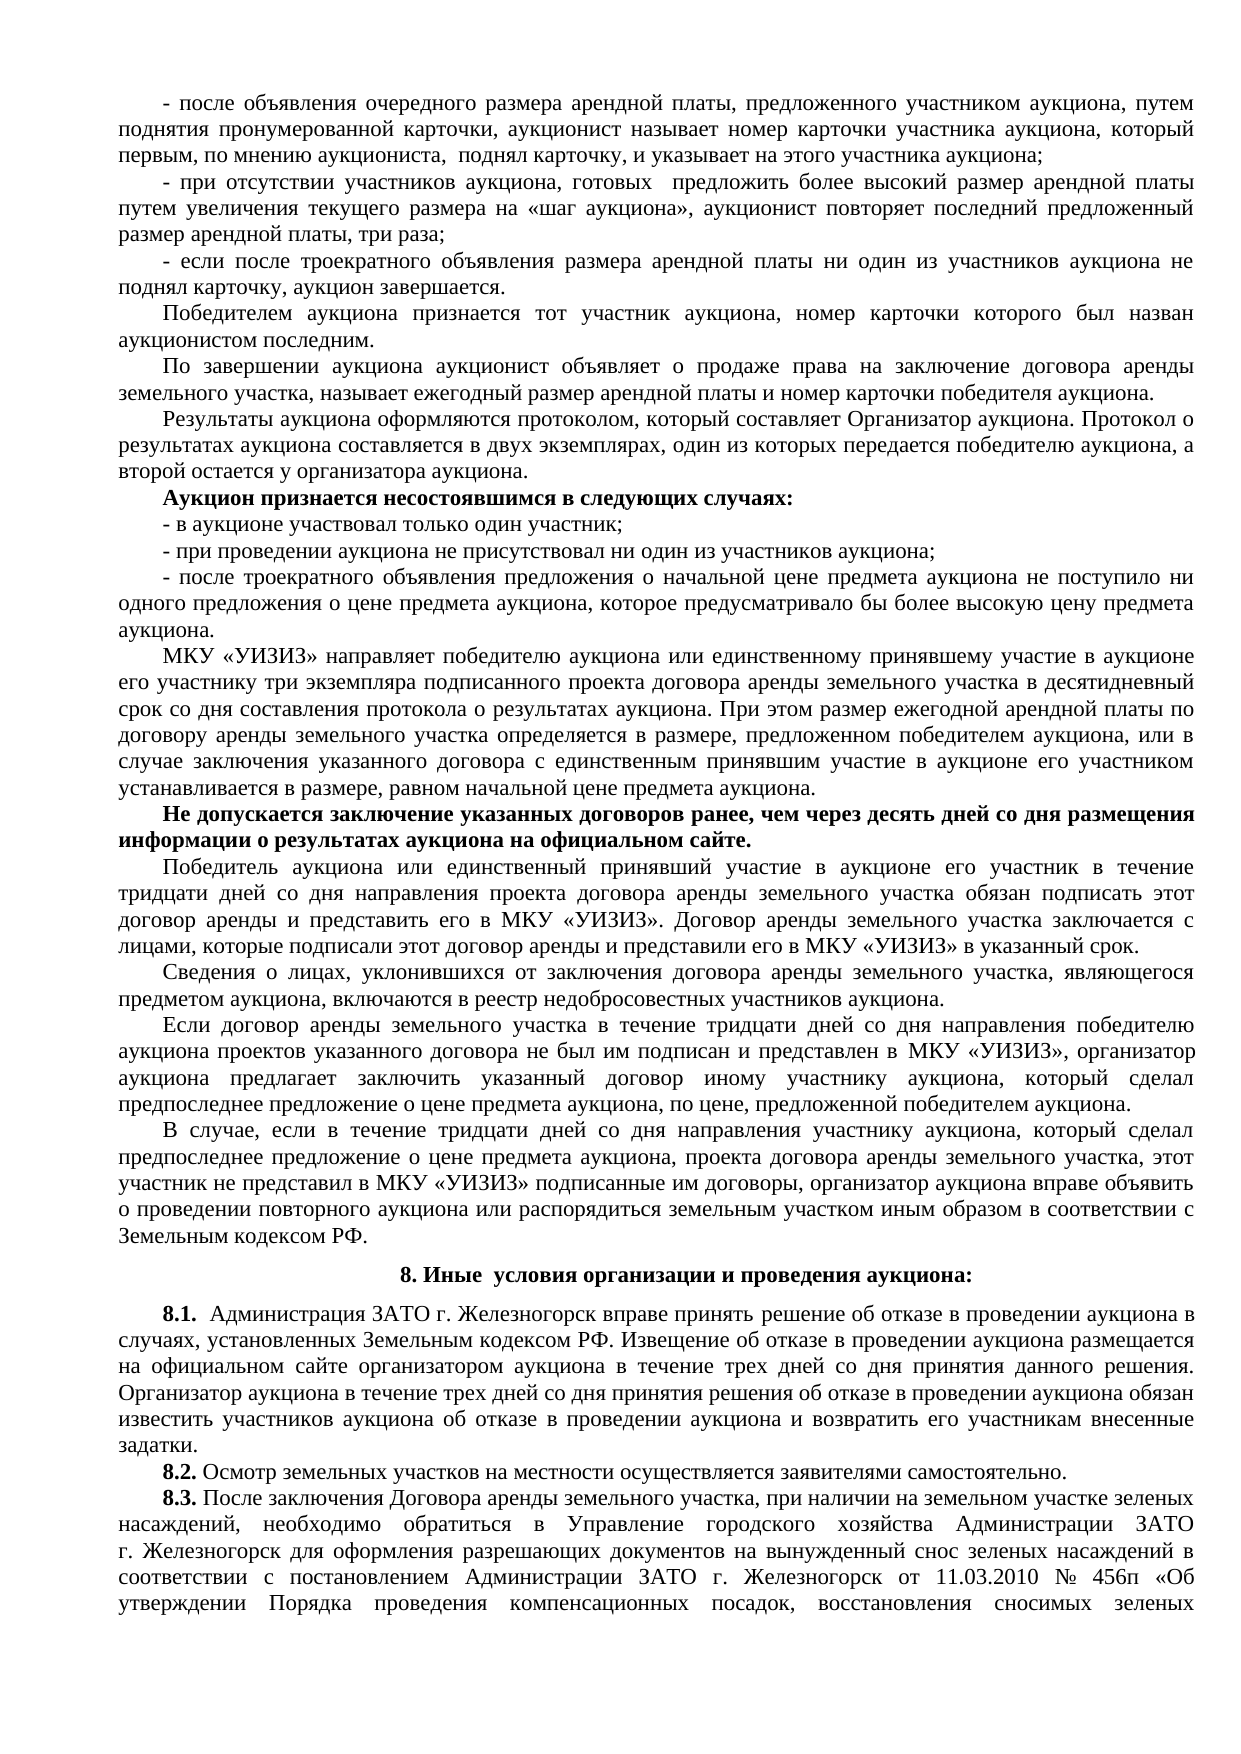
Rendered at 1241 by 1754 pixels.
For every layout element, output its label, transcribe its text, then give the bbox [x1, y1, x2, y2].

text 8.2. Осмотр земельных участков на местности осуществляется заявителями самостоятельно. [118, 1458, 1196, 1484]
text В случае, если в течение тридцати дней со дня направления участнику аукциона, который сделал предпоследнее предложение о цене предмета аукциона, проекта договора аренды земельного участка, этот участник не представил в МКУ «УИЗИЗ» подписанные им договоры, организатор аукциона вправе объявить о проведении повторного аукциона или распорядиться земельным участком иным образом в соответствии с Земельным кодексом РФ. [118, 1116, 1196, 1248]
text Если договор аренды земельного участка в течение тридцати дней со дня направления победителю аукциона проектов указанного договора не был им подписан и представлен в МКУ «УИЗИЗ», организатор аукциона предлагает заключить указанный договор иному участнику аукциона, который сделал предпоследнее предложение о цене предмета аукциона, по цене, предложенной победителем аукциона. [118, 1011, 1196, 1116]
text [118, 1484, 1196, 1616]
text Не допускается заключение указанных договоров ранее, чем через десять дней со дня размещения информации о результатах аукциона на официальном сайте. [118, 800, 1196, 853]
text - после объявления очередного размера арендной платы, предложенного участником аукциона, путем поднятия пронумерованной карточки, аукционист называет номер карточки участника аукциона, который первым, по мнению аукциониста, поднял карточку, и указывает на этого участника аукциона; [118, 89, 1196, 168]
text Победитель аукциона или единственный принявший участие в аукционе его участник в течение тридцати дней со дня направления проекта договора аренды земельного участка обязан подписать этот договор аренды и представить его в МКУ «УИЗИЗ». Договор аренды земельного участка заключается с лицами, которые подписали этот договор аренды и представили его в МКУ «УИЗИЗ» в указанный срок. [118, 853, 1196, 958]
text - если после троекратного объявления размера арендной платы ни один из участников аукциона не поднял карточку, аукцион завершается. [118, 247, 1196, 299]
text МКУ «УИЗИЗ» направляет победителю аукциона или единственному принявшему участие в аукционе его участнику три экземпляра подписанного проекта договора аренды земельного участка в десятидневный срок со дня составления протокола о результатах аукциона. При этом размер ежегодной арендной платы по договору аренды земельного участка определяется в размере, предложенном победителем аукциона, или в случае заключения указанного договора с единственным принявшим участие в аукционе его участником устанавливается в размере, равном начальной цене предмета аукциона. [118, 642, 1196, 800]
text Сведения о лицах, уклонившихся от заключения договора аренды земельного участка, являющегося предметом аукциона, включаются в реестр недобросовестных участников аукциона. [118, 958, 1196, 1011]
text 8. Иные условия организации и проведения аукциона: [118, 1261, 1196, 1287]
text - при отсутствии участников аукциона, готовых предложить более высокий размер арендной платы путем увеличения текущего размера на «шаг аукциона», аукционист повторяет последний предложенный размер арендной платы, три раза; [118, 168, 1196, 247]
text Результаты аукциона оформляются протоколом, который составляет Организатор аукциона. Протокол о результатах аукциона составляется в двух экземплярах, один из которых передается победителю аукциона, а второй остается у организатора аукциона. [118, 405, 1196, 484]
text - в аукционе участвовал только один участник; [118, 510, 1196, 537]
text 8.1. Администрация ЗАТО г. Железногорск вправе принять решение об отказе в проведении аукциона в случаях, установленных Земельным кодексом РФ. Извещение об отказе в проведении аукциона размещается на официальном сайте организатором аукциона в течение трех дней со дня принятия данного решения. Организатор аукциона в течение трех дней со дня принятия решения об отказе в проведении аукциона обязан известить участников аукциона об отказе в проведении аукциона и возвратить его участникам внесенные задатки. [118, 1299, 1196, 1458]
text Аукцион признается несостоявшимся в следующих случаях: [118, 484, 1196, 510]
text - после троекратного объявления предложения о начальной цене предмета аукциона не поступило ни одного предложения о цене предмета аукциона, которое предусматривало бы более высокую цену предмета аукциона. [118, 563, 1196, 642]
text - при проведении аукциона не присутствовал ни один из участников аукциона; [118, 537, 1196, 563]
text Победителем аукциона признается тот участник аукциона, номер карточки которого был назван аукционистом последним. [118, 299, 1196, 352]
text По завершении аукциона аукционист объявляет о продаже права на заключение договора аренды земельного участка, называет ежегодный размер арендной платы и номер карточки победителя аукциона. [118, 352, 1196, 405]
